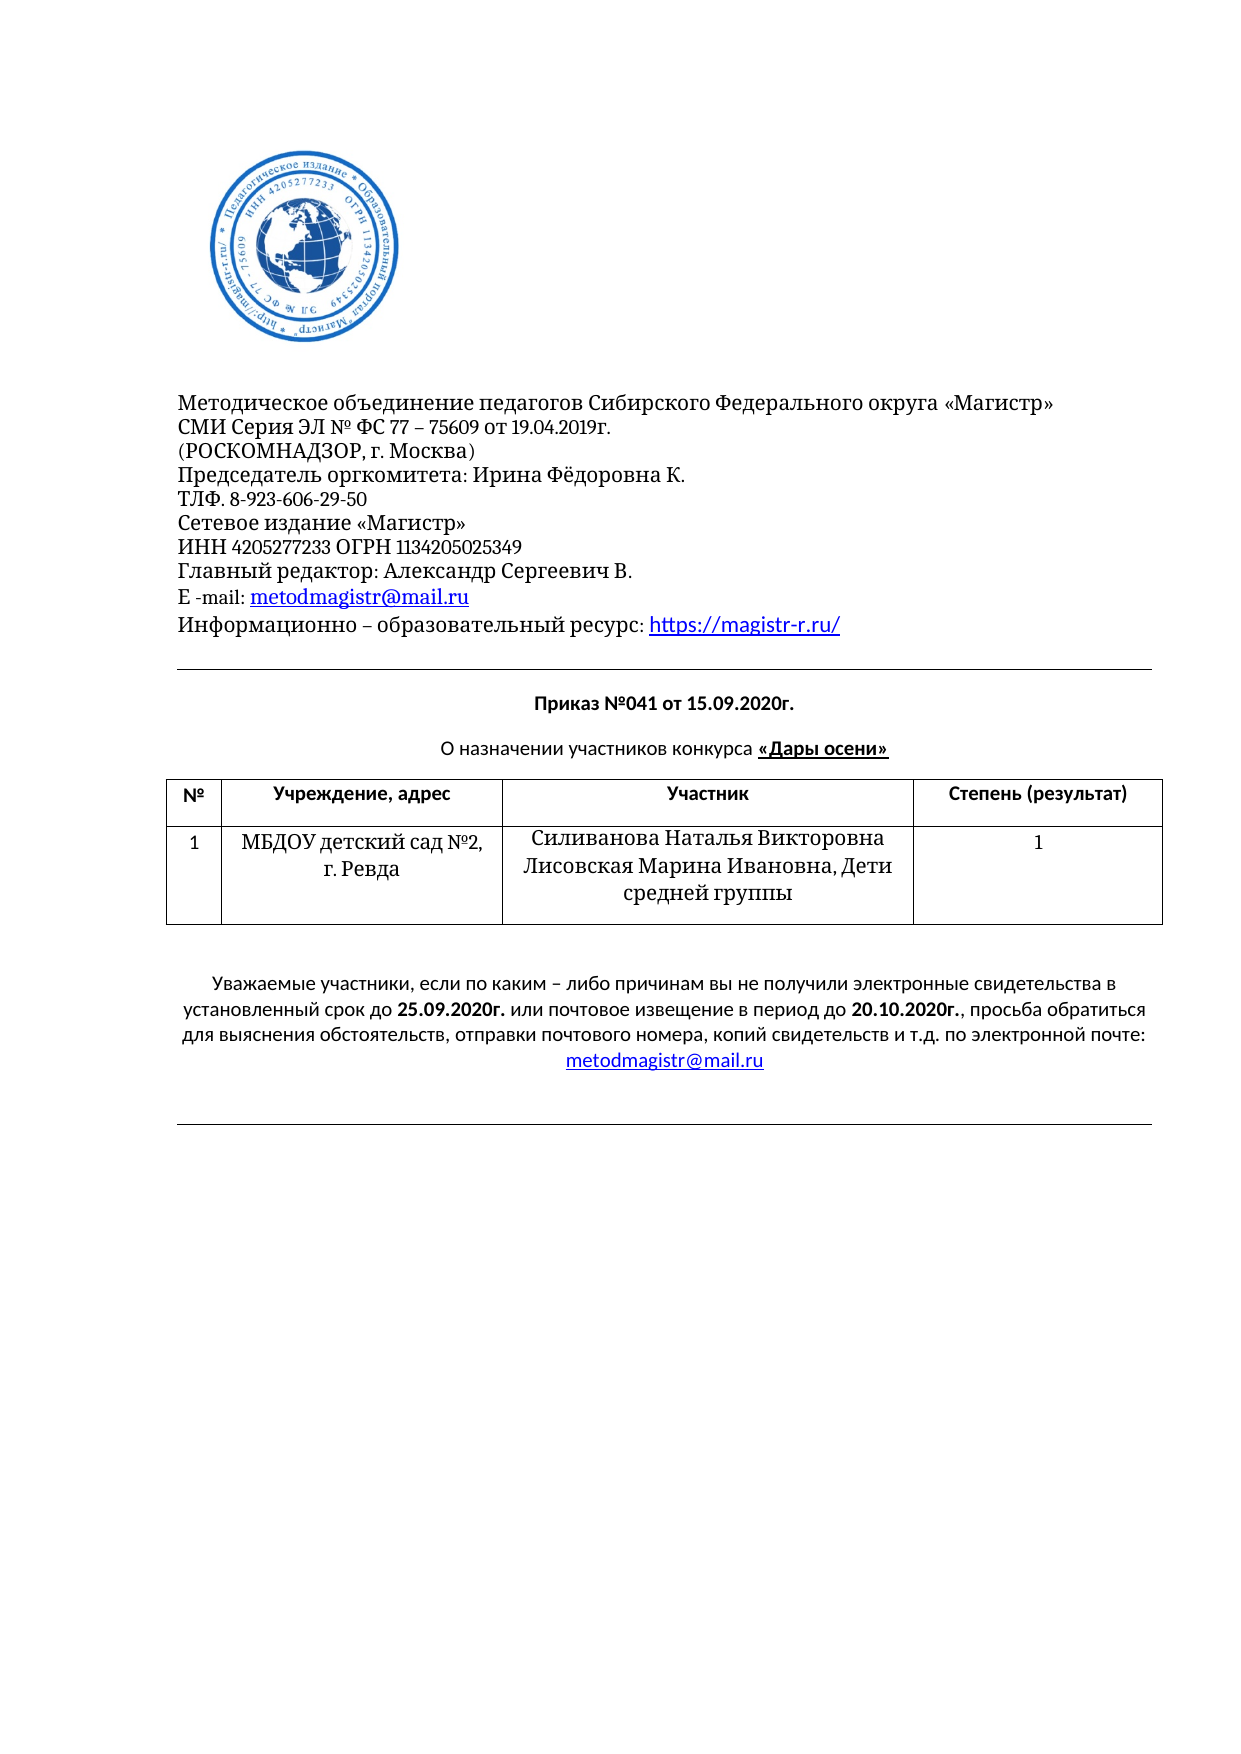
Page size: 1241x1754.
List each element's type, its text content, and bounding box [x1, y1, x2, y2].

text (РОСКОМНАДЗОР, г. Москва) [177, 440, 1152, 464]
table_cell 1 [167, 827, 221, 924]
text ИНН 4205277233 ОГРН 1134205025349 [232, 536, 1152, 559]
table_cell Силиванова Наталья Викторовна Лисовская Марина Ивановна, Дети средней группы [503, 827, 913, 924]
text Главный редактор: Александр Сергеевич В. [177, 559, 1152, 583]
text СМИ Серия ЭЛ № ФС 77 – 75609 от 19.04.2019г. [177, 416, 1152, 440]
table_header № [167, 780, 221, 826]
text Информационно – образовательный ресурс: https://magistr-r.ru/ [177, 610, 1152, 638]
text Е -mail: metodmagistr@mail.ru [177, 583, 1152, 610]
text Методическое объединение педагогов Сибирского Федерального округа «Магистр» [177, 392, 1152, 416]
table_header Учреждение, адрес [222, 780, 502, 826]
table_header Степень (результат) [914, 780, 1162, 826]
text О назначении участников конкурса «Дары осени» [177, 734, 1152, 761]
text Приказ №041 от 15.09.2020г. [177, 688, 1152, 715]
table_header Участник [503, 780, 913, 826]
text Уважаемые участники, если по каким – либо причинам вы не получили электронные свидетельства в установленный срок до 25.09.2020г. или почтовое извещение в период до 20.10.2020г., просьба обратиться для выяснения обстоятельств, отправки почтового номера, копий свидетельств и т.д. по электронной почте: metodmagistr@mail.ru [177, 971, 1152, 1072]
text Сетевое издание «Магистр» [177, 512, 1152, 536]
text Председатель оргкомитета: Ирина Фёдоровна К. [177, 464, 1152, 488]
text ТЛФ. 8-923-606-29-50 [177, 488, 1152, 512]
picture [177, 118, 422, 367]
table_cell 1 [914, 827, 1162, 924]
table_cell МБДОУ детский сад №2, г. Ревда [222, 827, 502, 924]
